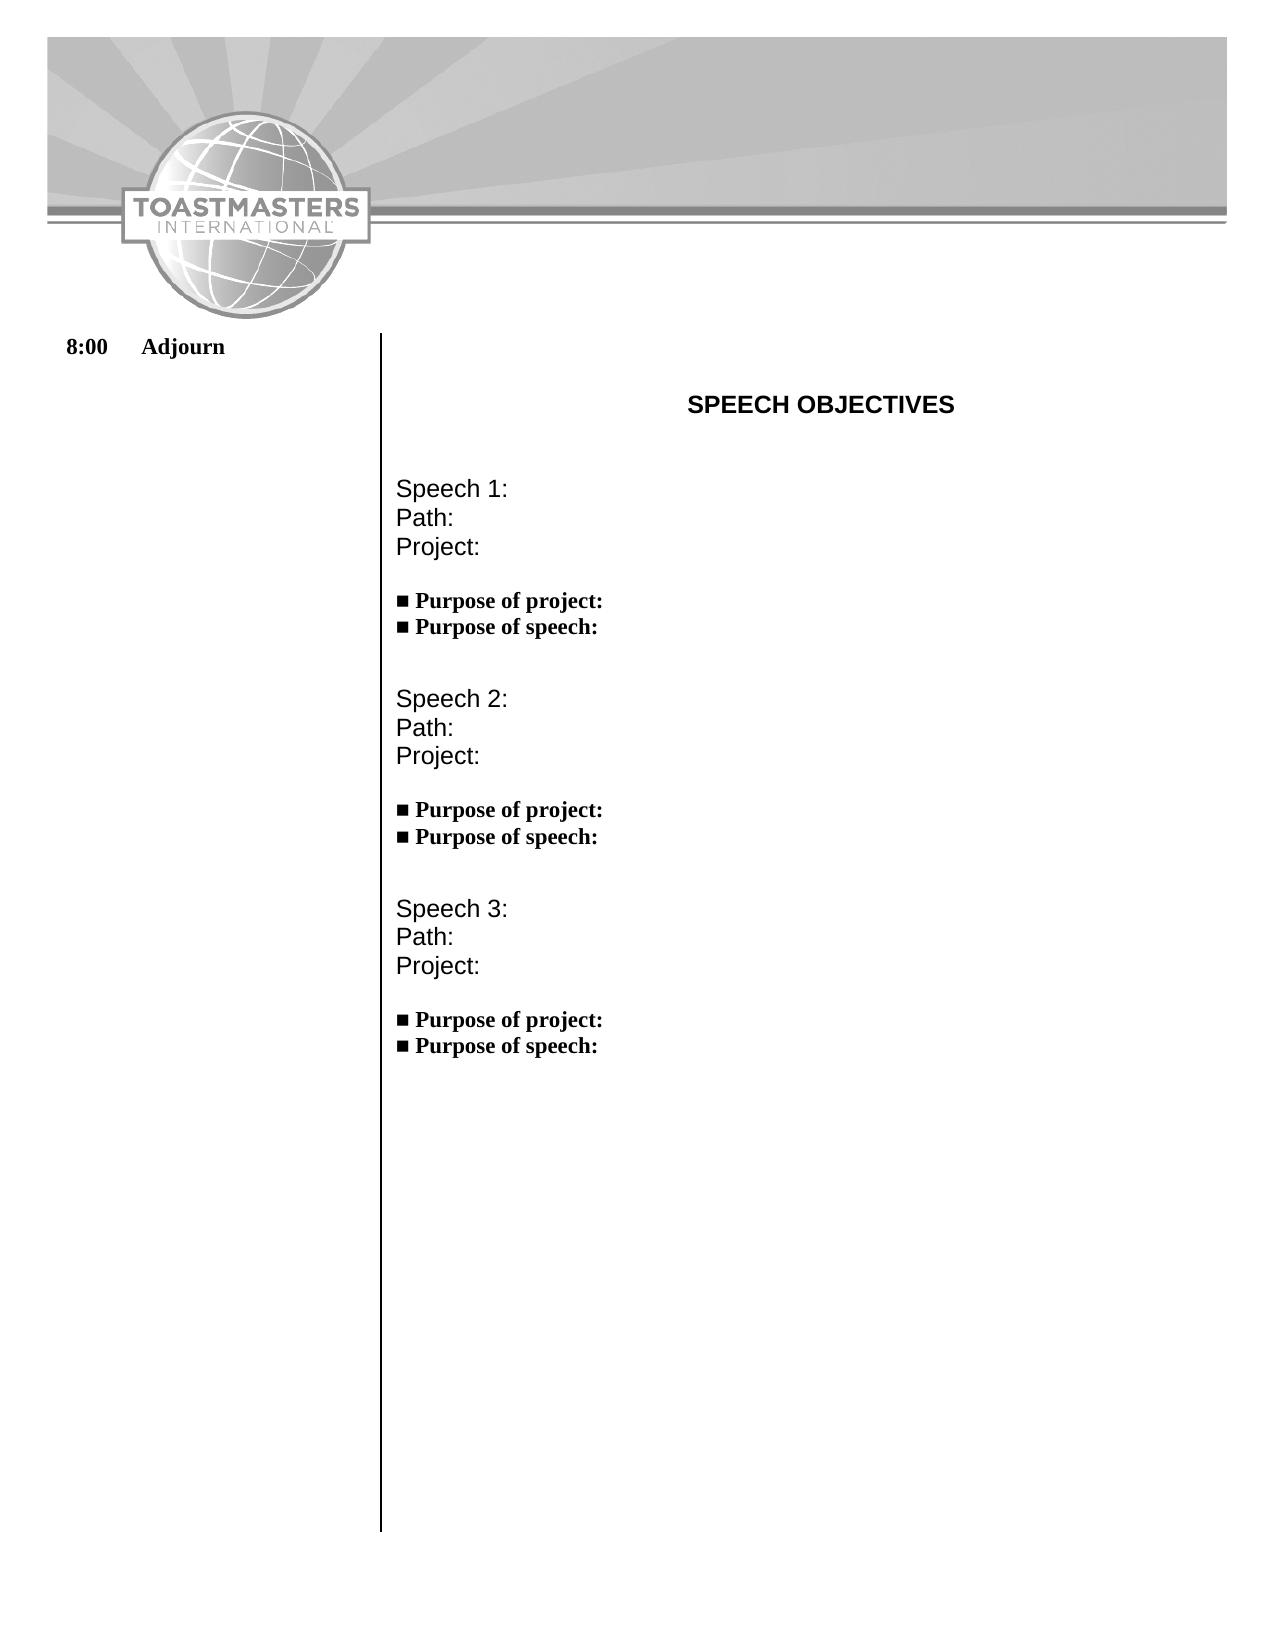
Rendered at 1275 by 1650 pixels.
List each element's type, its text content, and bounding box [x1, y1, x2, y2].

text Speech 3: [396, 893, 1246, 922]
text Speech 2: [396, 684, 1246, 713]
text ■ Purpose of project: [396, 587, 1246, 613]
text SPEECH OBJECTIVES [396, 390, 1246, 419]
text Project: [396, 532, 1246, 560]
text Path: [396, 713, 1246, 741]
text Speech 1: [396, 474, 1246, 503]
text 8:00 Adjourn [66, 333, 366, 359]
text ■ Purpose of speech: [396, 613, 1246, 639]
text ■ Purpose of project: [396, 1006, 1246, 1032]
text Path: [396, 922, 1246, 951]
text Path: [396, 503, 1246, 532]
text ■ Purpose of project: [396, 796, 1246, 823]
text Project: [396, 741, 1246, 770]
text ■ Purpose of speech: [396, 1032, 1246, 1059]
text Project: [396, 951, 1246, 980]
text ■ Purpose of speech: [396, 823, 1246, 849]
